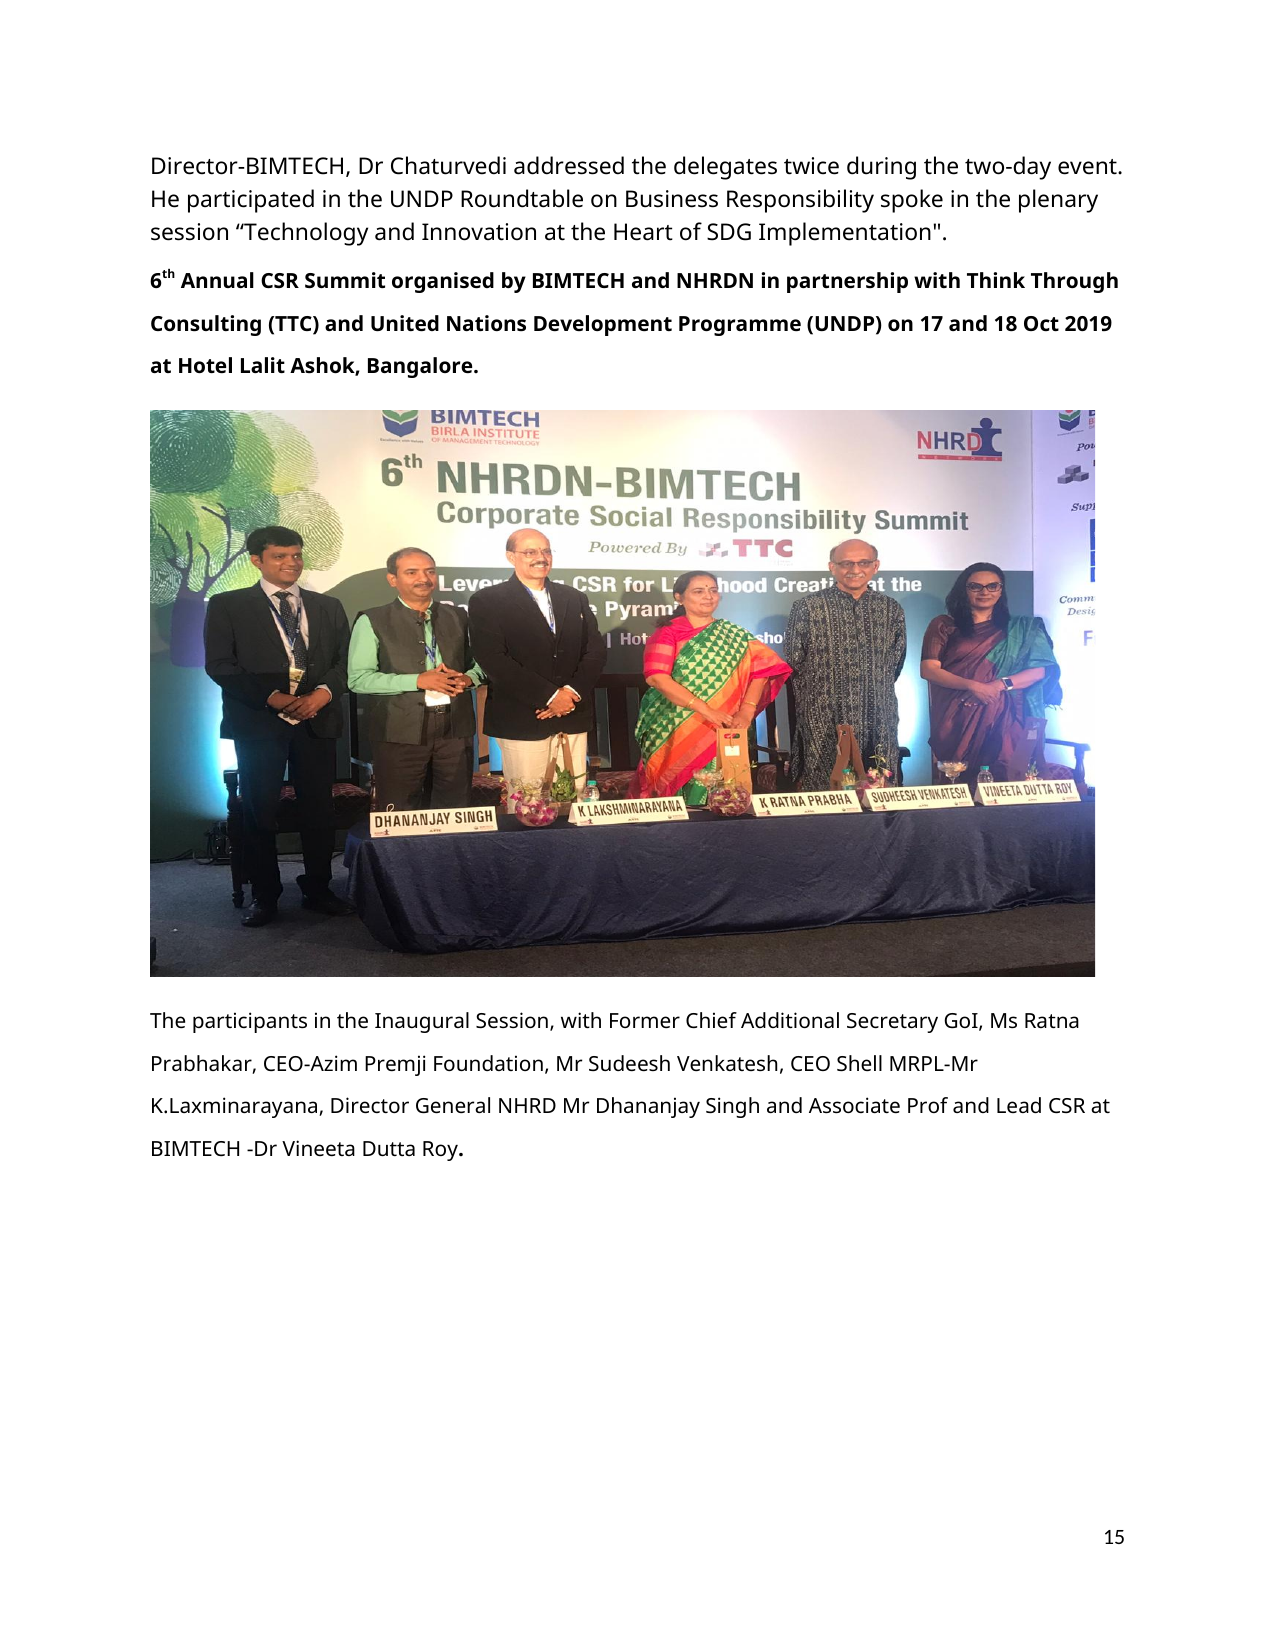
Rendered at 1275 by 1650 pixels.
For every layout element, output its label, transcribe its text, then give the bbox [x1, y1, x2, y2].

text 6th Annual CSR Summit organised by BIMTECH and NHRDN in partnership with Think Through Consulting (TTC) and United Nations Development Programme (UNDP) on 17 and 18 Oct 2019 at Hotel Lalit Ashok, Bangalore. [150, 266, 1125, 380]
text The participants in the Inaugural Session, with Former Chief Additional Secretary GoI, Ms Ratna Prabhakar, CEO-Azim Premji Foundation, Mr Sudeesh Venkatesh, CEO Shell MRPL-Mr K.Laxminarayana, Director General NHRD Mr Dhananjay Singh and Associate Prof and Lead CSR at BIMTECH -Dr Vineeta Dutta Roy. [150, 1006, 1125, 1162]
text Director-BIMTECH, Dr Chaturvedi addressed the delegates twice during the two-day event. He participated in the UNDP Roundtable on Business Responsibility spoke in the plenary session “Technology and Innovation at the Heart of SDG Implementation". [150, 150, 1125, 247]
picture [150, 410, 1096, 977]
